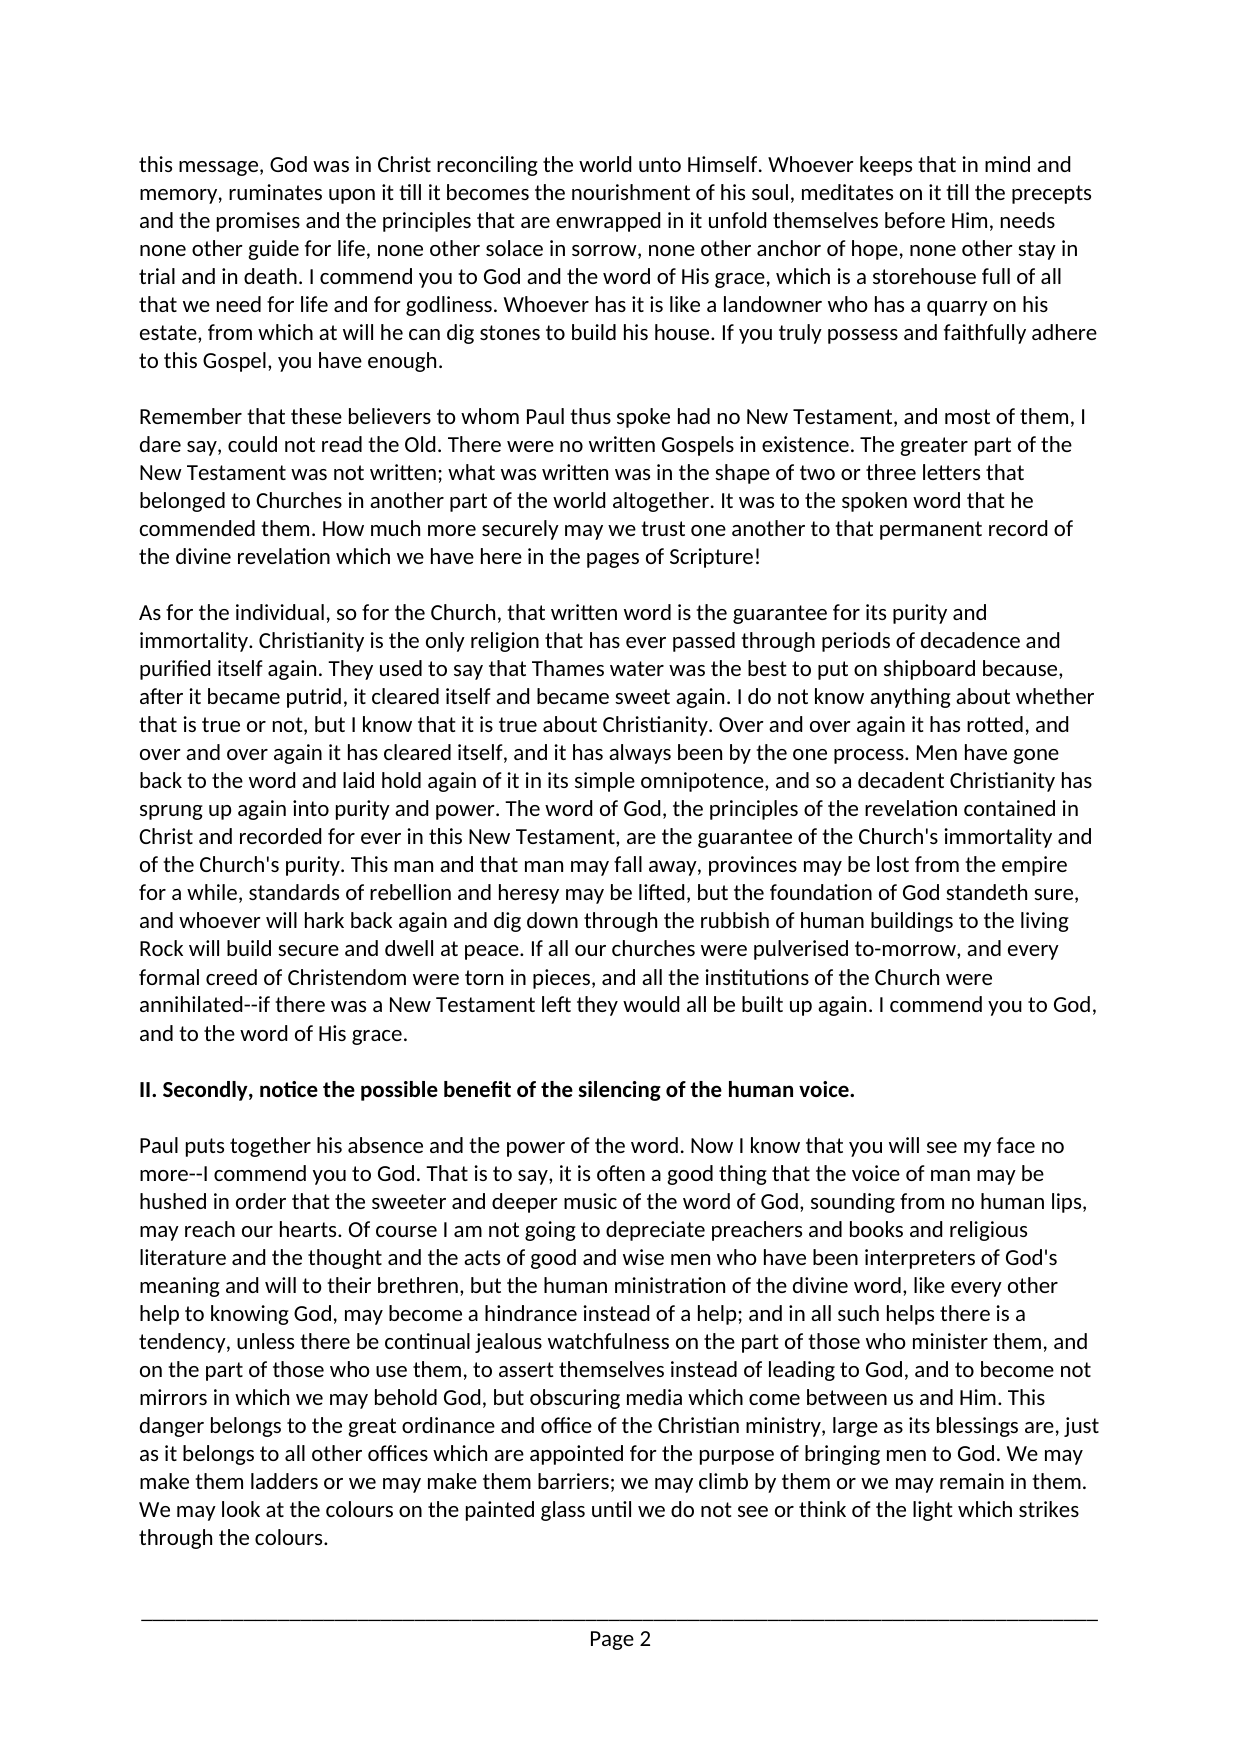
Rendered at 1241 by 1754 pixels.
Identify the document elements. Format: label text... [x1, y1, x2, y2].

text II. Secondly, notice the possible benefit of the silencing of the human voice. [139, 1075, 1101, 1103]
text Remember that these believers to whom Paul thus spoke had no New Testament, and most of them, I dare say, could not read the Old. There were no written Gospels in existence. The greater part of the New Testament was not written; what was written was in the shape of two or three letters that belonged to Churches in another part of the world altogether. It was to the spoken word that he commended them. How much more securely may we trust one another to that permanent record of the divine revelation which we have here in the pages of Scripture! [139, 402, 1101, 570]
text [139, 150, 1101, 374]
text Paul puts together his absence and the power of the word. Now I know that you will see my face no more--I commend you to God. That is to say, it is often a good thing that the voice of man may be hushed in order that the sweeter and deeper music of the word of God, sounding from no human lips, may reach our hearts. Of course I am not going to depreciate preachers and books and religious literature and the thought and the acts of good and wise men who have been interpreters of God's meaning and will to their brethren, but the human ministration of the divine word, like every other help to knowing God, may become a hindrance instead of a help; and in all such helps there is a tendency, unless there be continual jealous watchfulness on the part of those who minister them, and on the part of those who use them, to assert themselves instead of leading to God, and to become not mirrors in which we may behold God, but obscuring media which come between us and Him. This danger belongs to the great ordinance and office of the Christian ministry, large as its blessings are, just as it belongs to all other offices which are appointed for the purpose of bringing men to God. We may make them ladders or we may make them barriers; we may climb by them or we may remain in them. We may look at the colours on the painted glass until we do not see or think of the light which strikes through the colours. [139, 1131, 1101, 1551]
text As for the individual, so for the Church, that written word is the guarantee for its purity and immortality. Christianity is the only religion that has ever passed through periods of decadence and purified itself again. They used to say that Thames water was the best to put on shipboard because, after it became putrid, it cleared itself and became sweet again. I do not know anything about whether that is true or not, but I know that it is true about Christianity. Over and over again it has rotted, and over and over again it has cleared itself, and it has always been by the one process. Men have gone back to the word and laid hold again of it in its simple omnipotence, and so a decadent Christianity has sprung up again into purity and power. The word of God, the principles of the revelation contained in Christ and recorded for ever in this New Testament, are the guarantee of the Church's immortality and of the Church's purity. This man and that man may fall away, provinces may be lost from the empire for a while, standards of rebellion and heresy may be lifted, but the foundation of God standeth sure, and whoever will hark back again and dig down through the rubbish of human buildings to the living Rock will build secure and dwell at peace. If all our churches were pulverised to-morrow, and every formal creed of Christendom were torn in pieces, and all the institutions of the Church were annihilated--if there was a New Testament left they would all be built up again. I commend you to God, and to the word of His grace. [139, 598, 1101, 1047]
